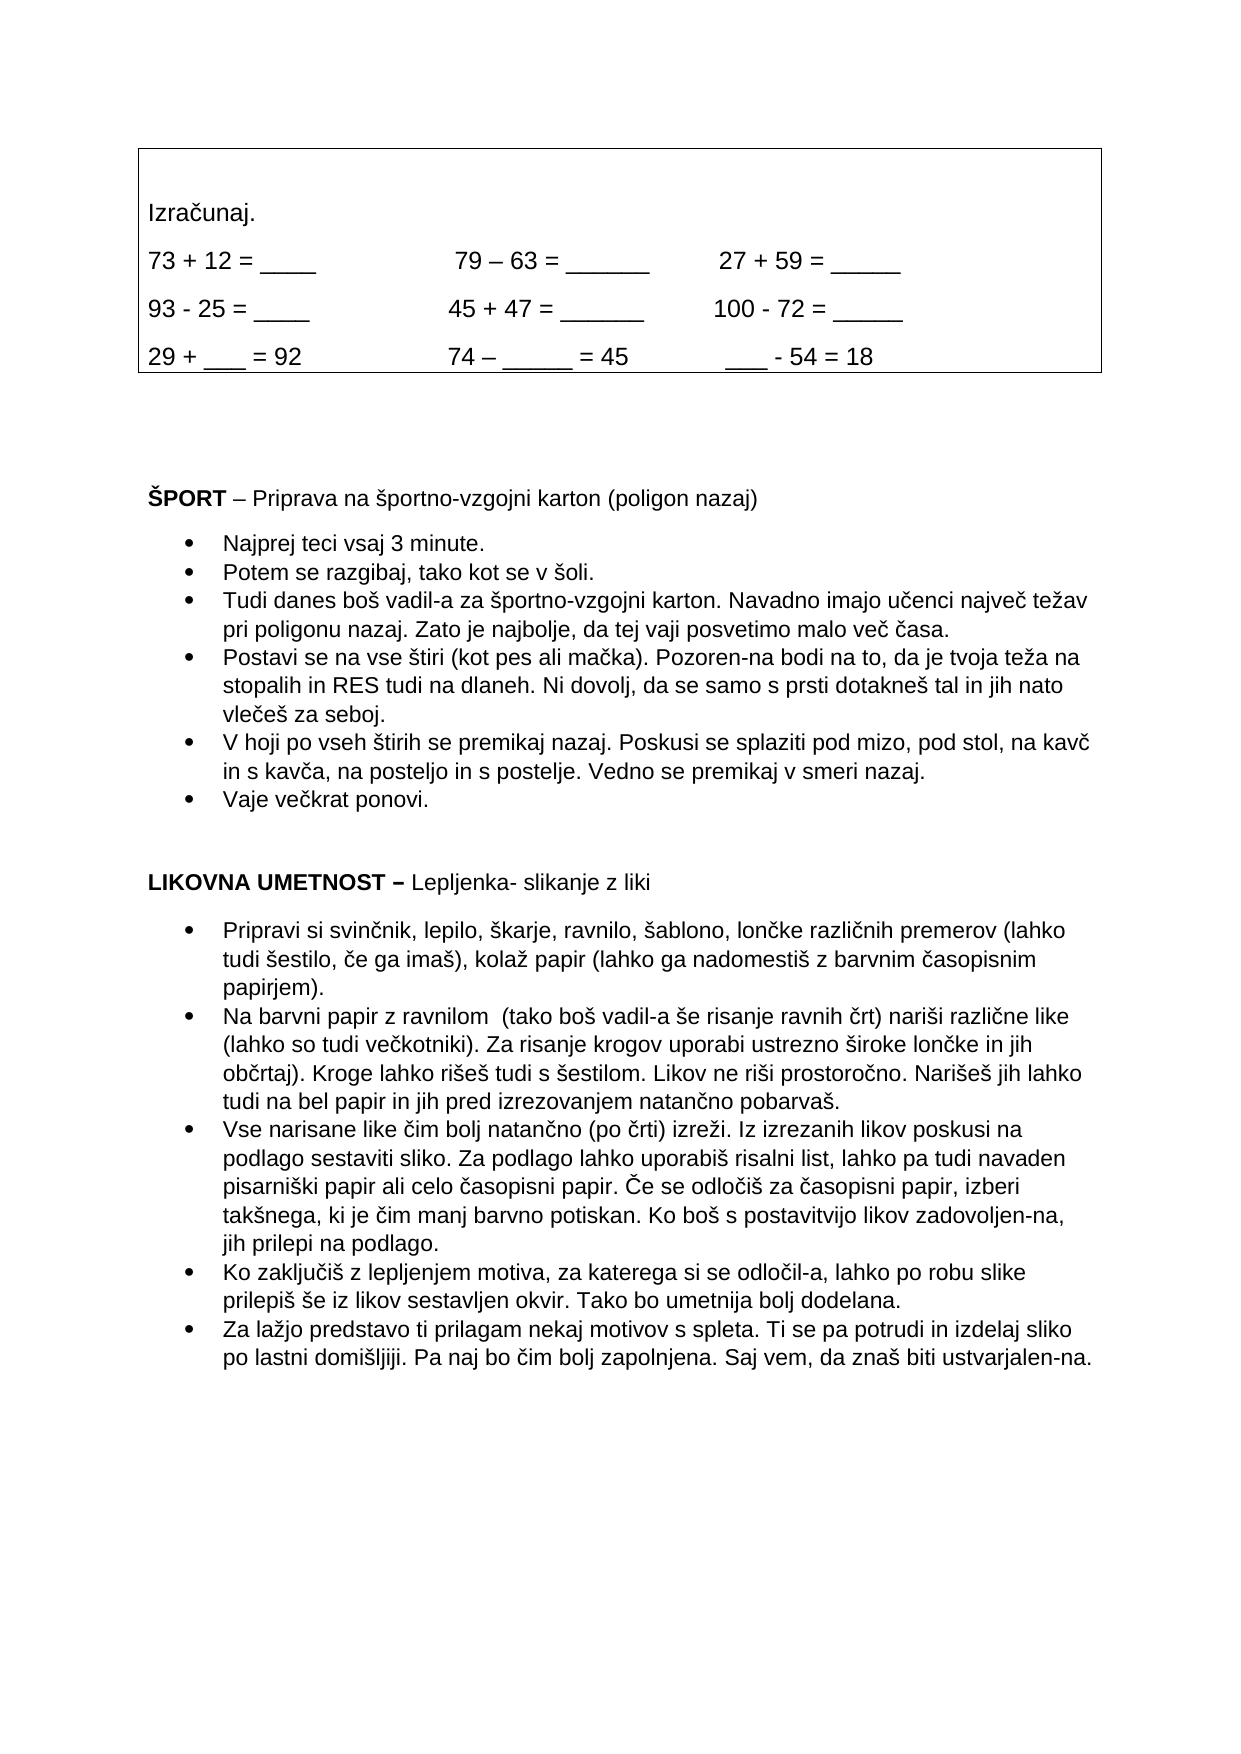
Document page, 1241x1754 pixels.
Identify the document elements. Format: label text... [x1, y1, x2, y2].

list Najprej teci vsaj 3 minute. [185, 530, 1093, 557]
list Postavi se na vse štiri (kot pes ali mačka). Pozoren-na bodi na to, da je tvoja teža na stopalih in RES tudi na dlaneh. Ni dovolj, da se samo s prsti dotakneš tal in jih nato vlečeš za seboj. [185, 644, 1093, 727]
list Pripravi si svinčnik, lepilo, škarje, ravnilo, šablono, lončke različnih premerov (lahko tudi šestilo, če ga imaš), kolaž papir (lahko ga nadomestiš z barvnim časopisnim papirjem). [185, 917, 1093, 1001]
list Potem se razgibaj, tako kot se v šoli. [185, 559, 1093, 585]
text LIKOVNA UMETNOST – Lepljenka- slikanje z liki [148, 864, 1093, 898]
list V hoji po vseh štirih se premikaj nazaj. Poskusi se splaziti pod mizo, pod stol, na kavč in s kavča, na posteljo in s postelje. Vedno se premikaj v smeri nazaj. [185, 729, 1093, 784]
text 73 + 12 = ____ 79 – 63 = ______ 27 + 59 = _____ [139, 243, 1101, 275]
text 93 - 25 = ____ 45 + 47 = ______ 100 - 72 = _____ [139, 291, 1101, 323]
text Izračunaj. [139, 195, 1101, 227]
list Tudi danes boš vadil-a za športno-vzgojni karton. Navadno imajo učenci največ težav pri poligonu nazaj. Zato je najbolje, da tej vaji posvetimo malo več časa. [185, 587, 1093, 642]
text ŠPORT – Priprava na športno-vzgojni karton (poligon nazaj) [148, 485, 1093, 512]
list Vaje večkrat ponovi. [185, 786, 1093, 813]
text 29 + ___ = 92 74 – _____ = 45 ___ - 54 = 18 [139, 338, 1101, 372]
list Za lažjo predstavo ti prilagam nekaj motivov s spleta. Ti se pa potrudi in izdelaj sliko po lastni domišljiji. Pa naj bo čim bolj zapolnjena. Saj vem, da znaš biti ustvarjalen-na. [185, 1316, 1093, 1370]
list Na barvni papir z ravnilom (tako boš vadil-a še risanje ravnih črt) nariši različne like (lahko so tudi večkotniki). Za risanje krogov uporabi ustrezno široke lončke in jih občrtaj). Kroge lahko rišeš tudi s šestilom. Likov ne riši prostoročno. Narišeš jih lahko tudi na bel papir in jih pred izrezovanjem natančno pobarvaš. [185, 1003, 1093, 1114]
list Ko zaključiš z lepljenjem motiva, za katerega si se odločil-a, lahko po robu slike prilepiš še iz likov sestavljen okvir. Tako bo umetnija bolj dodelana. [185, 1259, 1093, 1313]
list Vse narisane like čim bolj natančno (po črti) izreži. Iz izrezanih likov poskusi na podlago sestaviti sliko. Za podlago lahko uporabiš risalni list, lahko pa tudi navaden pisarniški papir ali celo časopisni papir. Če se odločiš za časopisni papir, izberi takšnega, ki je čim manj barvno potiskan. Ko boš s postavitvijo likov zadovoljen-na, jih prilepi na podlago. [185, 1116, 1093, 1257]
